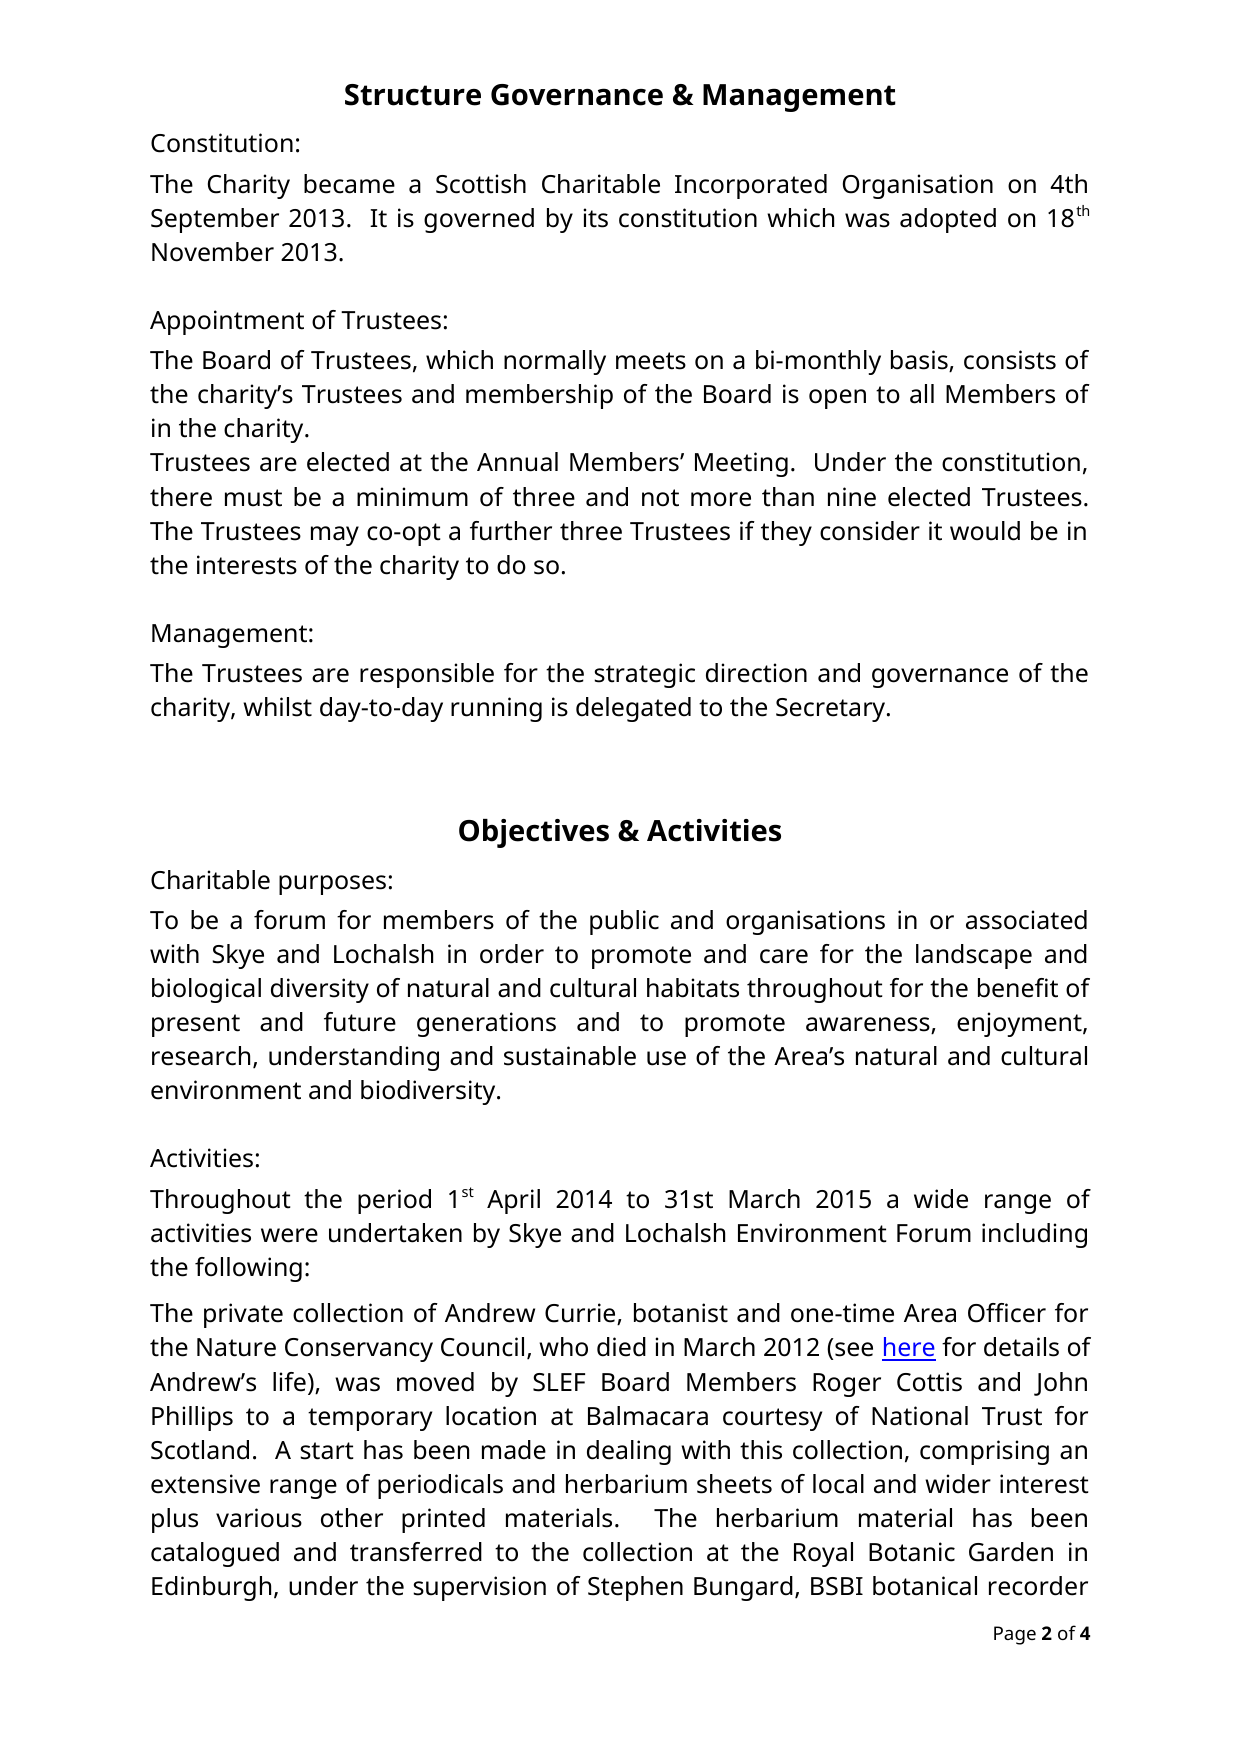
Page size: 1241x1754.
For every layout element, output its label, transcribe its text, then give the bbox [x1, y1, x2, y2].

text Structure Governance & Management [150, 74, 1090, 113]
text The Trustees are responsible for the strategic direction and governance of the charity, whilst day-to-day running is delegated to the Secretary. [150, 656, 1090, 724]
text To be a forum for members of the public and organisations in or associated with Skye and Lochalsh in order to promote and care for the landscape and biological diversity of natural and cultural habitats throughout for the benefit of present and future generations and to promote awareness, enjoyment, research, understanding and sustainable use of the Area’s natural and cultural environment and biodiversity. [150, 903, 1090, 1107]
text Management: [150, 615, 1090, 649]
text Constitution: [150, 126, 1090, 160]
text Trustees are elected at the Annual Members’ Meeting. Under the constitution, there must be a minimum of three and not more than nine elected Trustees. The Trustees may co-opt a further three Trustees if they consider it would be in the interests of the charity to do so. [150, 445, 1090, 581]
text Appointment of Trustees: [150, 303, 1090, 337]
text The Board of Trustees, which normally meets on a bi-monthly basis, consists of the charity’s Trustees and membership of the Board is open to all Members of in the charity. [150, 343, 1090, 445]
text Throughout the period 1st April 2014 to 31st March 2015 a wide range of activities were undertaken by Skye and Lochalsh Environment Forum including the following: [150, 1181, 1090, 1283]
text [150, 1296, 1090, 1603]
text Activities: [150, 1141, 1090, 1175]
text The Charity became a Scottish Charitable Incorporated Organisation on 4th September 2013. It is governed by its constitution which was adopted on 18th November 2013. [150, 166, 1090, 268]
text Objectives & Activities [150, 810, 1090, 850]
text Charitable purposes: [150, 862, 1090, 896]
